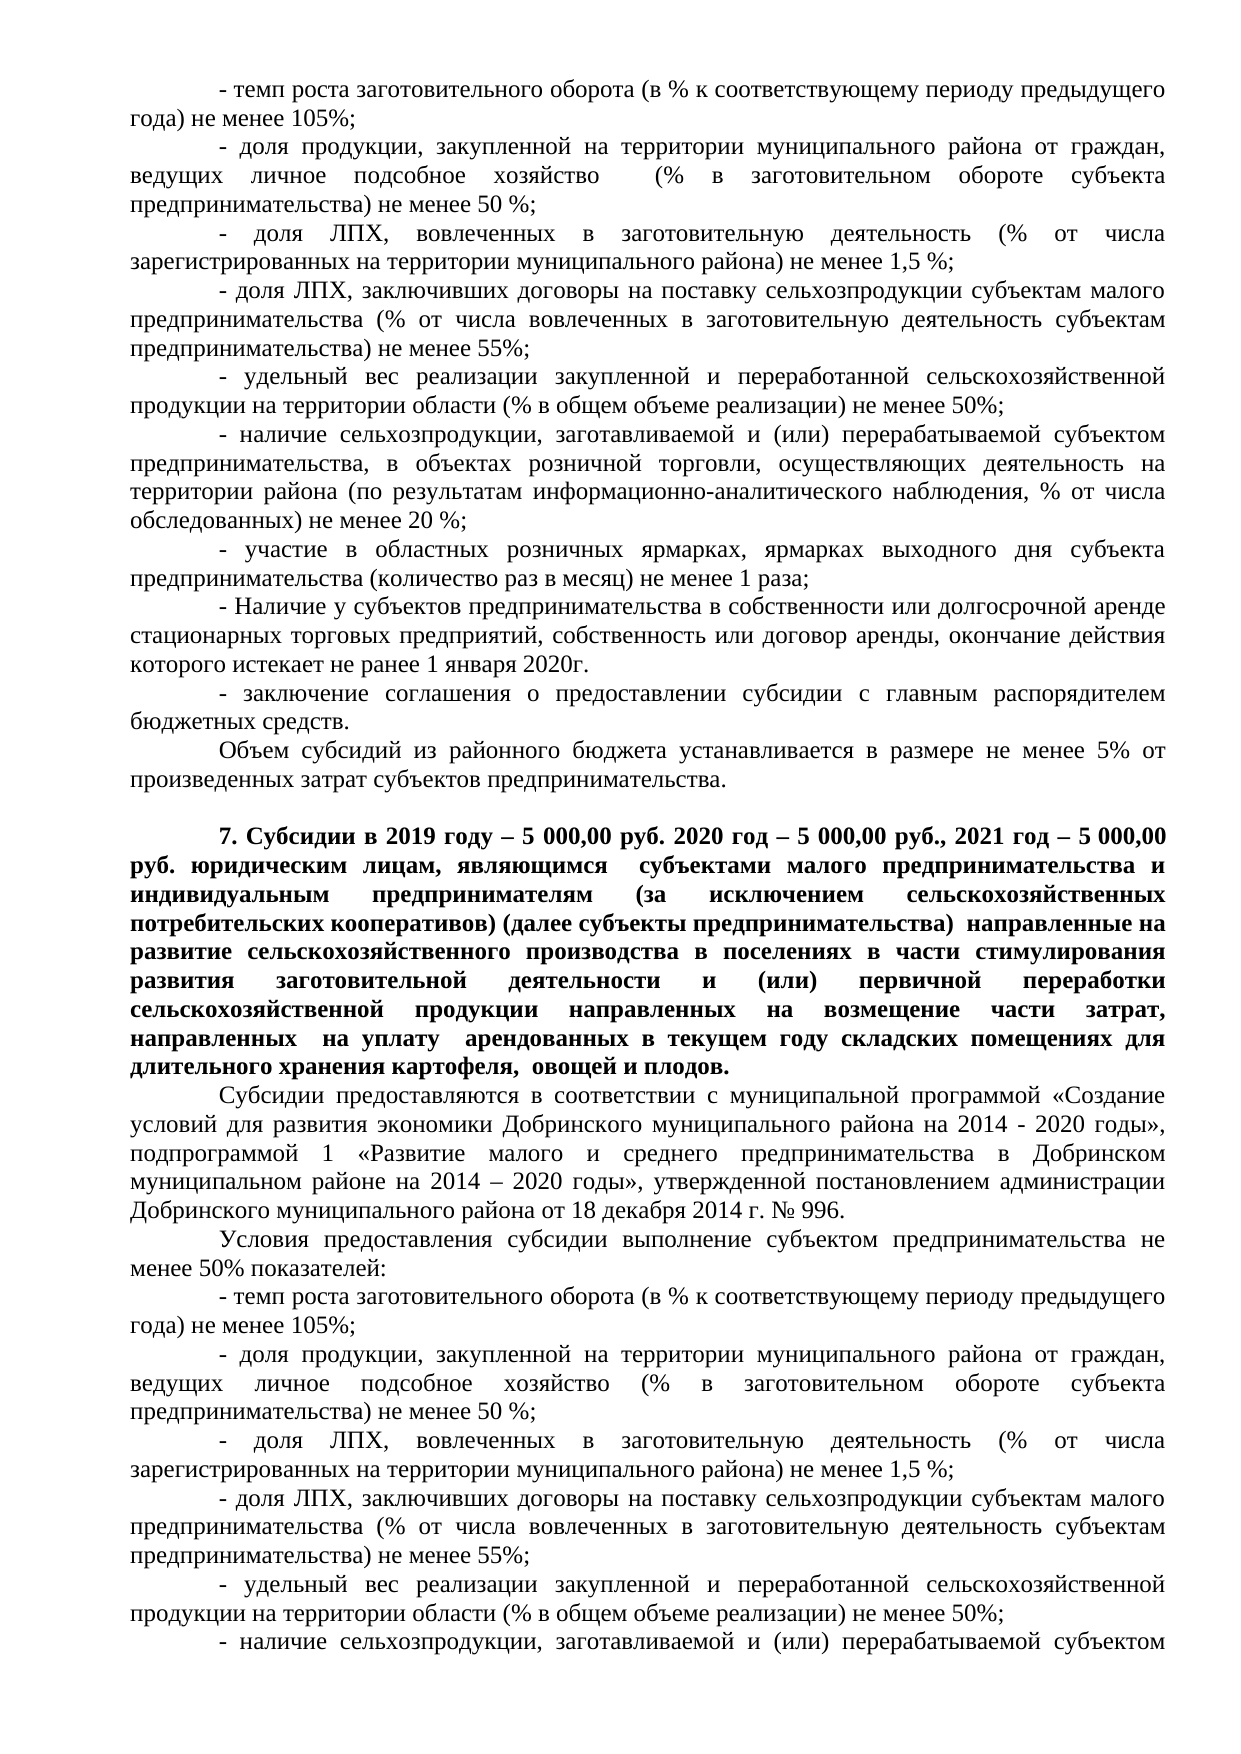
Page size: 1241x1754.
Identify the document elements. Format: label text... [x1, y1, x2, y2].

text Объем субсидий из районного бюджета устанавливается в размере не менее 5% от произведенных затрат субъектов предпринимательства. [130, 735, 1166, 793]
text - удельный вес реализации закупленной и переработанной сельскохозяйственной продукции на территории области (% в общем объеме реализации) не менее 50%; [130, 361, 1166, 419]
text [130, 1626, 1166, 1655]
text - доля ЛПХ, заключивших договоры на поставку сельхозпродукции субъектам малого предпринимательства (% от числа вовлеченных в заготовительную деятельность субъектам предпринимательства) не менее 55%; [130, 1483, 1166, 1569]
text - доля продукции, закупленной на территории муниципального района от граждан, ведущих личное подсобное хозяйство (% в заготовительном обороте субъекта предпринимательства) не менее 50 %; [130, 131, 1166, 218]
text - удельный вес реализации закупленной и переработанной сельскохозяйственной продукции на территории области (% в общем объеме реализации) не менее 50%; [130, 1569, 1166, 1626]
text Субсидии предоставляются в соответствии с муниципальной программой «Создание условий для развития экономики Добринского муниципального района на 2014 - 2020 годы», подпрограммой 1 «Развитие малого и среднего предпринимательства в Добринском муниципальном районе на 2014 – 2020 годы», утвержденной постановлением администрации Добринского муниципального района от 18 декабря 2014 г. № 996. [130, 1080, 1166, 1224]
text - доля ЛПХ, заключивших договоры на поставку сельхозпродукции субъектам малого предпринимательства (% от числа вовлеченных в заготовительную деятельность субъектам предпринимательства) не менее 55%; [130, 275, 1166, 361]
text - темп роста заготовительного оборота (в % к соответствующему периоду предыдущего года) не менее 105%; [130, 1281, 1166, 1339]
text - доля продукции, закупленной на территории муниципального района от граждан, ведущих личное подсобное хозяйство (% в заготовительном обороте субъекта предпринимательства) не менее 50 %; [130, 1339, 1166, 1425]
text - участие в областных розничных ярмарках, ярмарках выходного дня субъекта предпринимательства (количество раз в месяц) не менее 1 раза; [130, 534, 1166, 591]
text - доля ЛПХ, вовлеченных в заготовительную деятельность (% от числа зарегистрированных на территории муниципального района) не менее 1,5 %; [130, 218, 1166, 275]
text - темп роста заготовительного оборота (в % к соответствующему периоду предыдущего года) не менее 105%; [130, 74, 1166, 131]
text Условия предоставления субсидии выполнение субъектом предпринимательства не менее 50% показателей: [130, 1224, 1166, 1281]
text 7. Субсидии в 2019 году – 5 000,00 руб. 2020 год – 5 000,00 руб., 2021 год – 5 000,00 руб. юридическим лицам, являющимся субъектами малого предпринимательства и индивидуальным предпринимателям (за исключением сельскохозяйственных потребительских кооперативов) (далее субъекты предпринимательства) направленные на развитие сельскохозяйственного производства в поселениях в части стимулирования развития заготовительной деятельности и (или) первичной переработки сельскохозяйственной продукции направленных на возмещение части затрат, направленных на уплату арендованных в текущем году складских помещениях для длительного хранения картофеля, овощей и плодов. [130, 821, 1166, 1080]
text - доля ЛПХ, вовлеченных в заготовительную деятельность (% от числа зарегистрированных на территории муниципального района) не менее 1,5 %; [130, 1425, 1166, 1483]
text - Наличие у субъектов предпринимательства в собственности или долгосрочной аренде стационарных торговых предприятий, собственность или договор аренды, окончание действия которого истекает не ранее 1 января 2020г. [130, 591, 1166, 678]
text - заключение соглашения о предоставлении субсидии с главным распорядителем бюджетных средств. [130, 678, 1166, 735]
